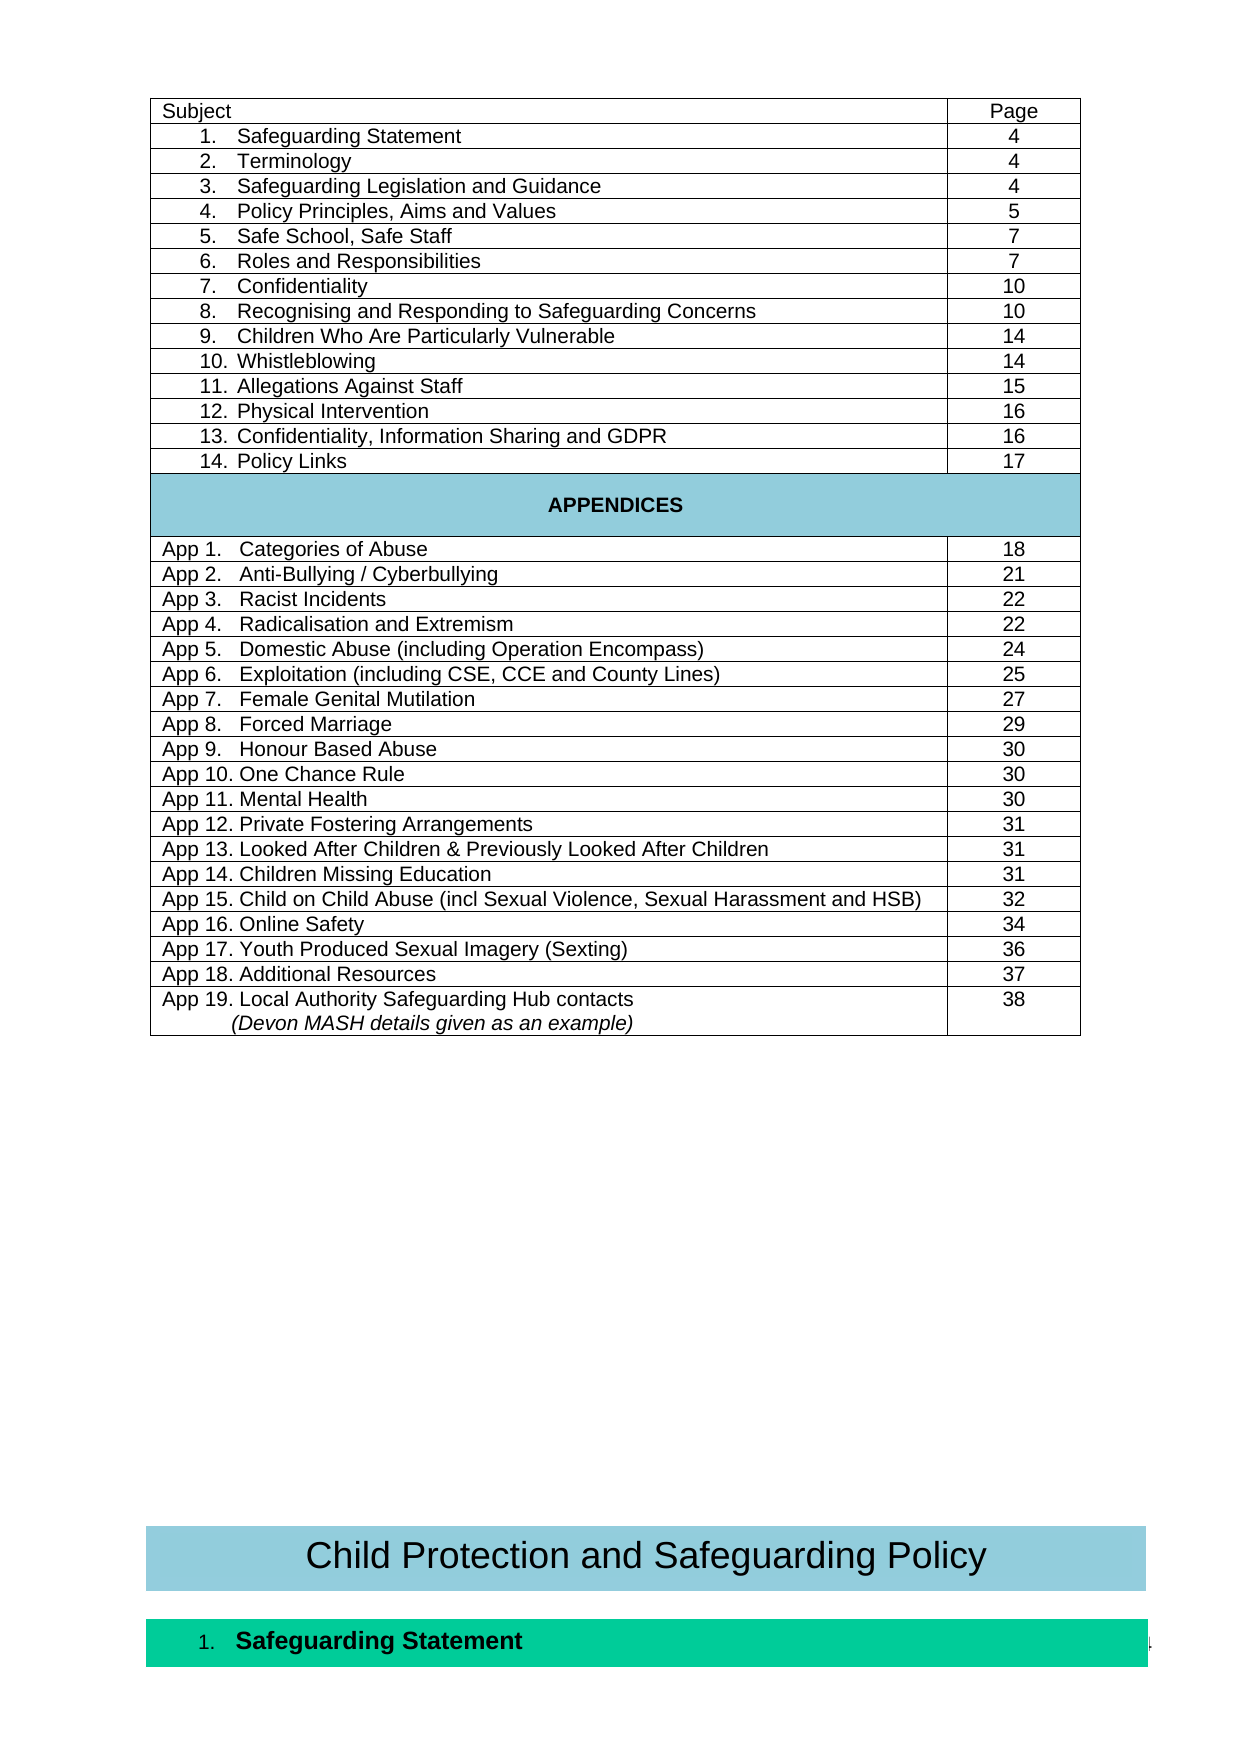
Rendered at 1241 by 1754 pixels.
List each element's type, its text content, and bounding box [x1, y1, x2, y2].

table_cell 7 [948, 224, 1080, 248]
table_cell 24 [948, 637, 1080, 661]
table_cell Whistleblowing [151, 349, 947, 373]
table_cell App 11. Mental Health [151, 787, 947, 811]
table_cell Confidentiality [151, 274, 947, 298]
table_cell 10 [948, 274, 1080, 298]
table_cell App 5. Domestic Abuse (including Operation Encompass) [151, 637, 947, 661]
table_cell 31 [948, 837, 1080, 861]
table_cell App 15. Child on Child Abuse (incl Sexual Violence, Sexual Harassment and HSB) [151, 887, 947, 911]
table_cell 34 [948, 912, 1080, 936]
table_cell 37 [948, 962, 1080, 986]
table_cell App 9. Honour Based Abuse [151, 737, 947, 761]
table_cell App 14. Children Missing Education [151, 862, 947, 886]
table_cell 14 [948, 324, 1080, 348]
table_cell 36 [948, 937, 1080, 961]
table_cell 4 [948, 174, 1080, 198]
table_cell 16 [948, 399, 1080, 423]
table_cell 32 [948, 887, 1080, 911]
table_cell Page [948, 99, 1080, 123]
table_cell 16 [948, 424, 1080, 448]
table_cell App 2. Anti-Bullying / Cyberbullying [151, 562, 947, 586]
table_cell 4 [948, 124, 1080, 148]
table_cell 14 [948, 349, 1080, 373]
table_cell Safeguarding Legislation and Guidance [151, 174, 947, 198]
table_cell App 13. Looked After Children & Previously Looked After Children [151, 837, 947, 861]
table_cell 38 [948, 987, 1080, 1035]
table_cell App 18. Additional Resources [151, 962, 947, 986]
table_cell Safeguarding Statement [151, 124, 947, 148]
table_cell Confidentiality, Information Sharing and GDPR [151, 424, 947, 448]
table_cell App 16. Online Safety [151, 912, 947, 936]
table_cell App 4. Radicalisation and Extremism [151, 612, 947, 636]
table_cell Allegations Against Staff [151, 374, 947, 398]
table_cell 31 [948, 862, 1080, 886]
table_cell Safe School, Safe Staff [151, 224, 947, 248]
table_cell 18 [948, 537, 1080, 561]
table_cell 31 [948, 812, 1080, 836]
table_cell Policy Principles, Aims and Values [151, 199, 947, 223]
table_cell Recognising and Responding to Safeguarding Concerns [151, 299, 947, 323]
table_cell 4 [948, 149, 1080, 173]
table_cell App 6. Exploitation (including CSE, CCE and County Lines) [151, 662, 947, 686]
table_cell Children Who Are Particularly Vulnerable [151, 324, 947, 348]
table_cell 10 [948, 299, 1080, 323]
table_cell 30 [948, 737, 1080, 761]
table_cell 30 [948, 762, 1080, 786]
table_cell 22 [948, 612, 1080, 636]
table_cell 22 [948, 587, 1080, 611]
table_cell 25 [948, 662, 1080, 686]
table_cell 15 [948, 374, 1080, 398]
table_cell App 7. Female Genital Mutilation [151, 687, 947, 711]
table_cell App 17. Youth Produced Sexual Imagery (Sexting) [151, 937, 947, 961]
table_cell App 3. Racist Incidents [151, 587, 947, 611]
table_cell Terminology [151, 149, 947, 173]
table_cell 30 [948, 787, 1080, 811]
table_cell 17 [948, 449, 1080, 473]
table_cell 7 [948, 249, 1080, 273]
table_cell App 8. Forced Marriage [151, 712, 947, 736]
table_cell 21 [948, 562, 1080, 586]
table_cell 5 [948, 199, 1080, 223]
table_cell Physical Intervention [151, 399, 947, 423]
table_cell Subject [151, 99, 947, 123]
table_cell Roles and Responsibilities [151, 249, 947, 273]
table_cell 27 [948, 687, 1080, 711]
table_cell 29 [948, 712, 1080, 736]
table_cell App 10. One Chance Rule [151, 762, 947, 786]
table_cell APPENDICES [151, 474, 1080, 536]
table_cell Policy Links [151, 449, 947, 473]
table_cell App 1. Categories of Abuse [151, 537, 947, 561]
table_cell App 19. Local Authority Safeguarding Hub contacts (Devon MASH details given as an example) [151, 987, 947, 1035]
table_cell App 12. Private Fostering Arrangements [151, 812, 947, 836]
